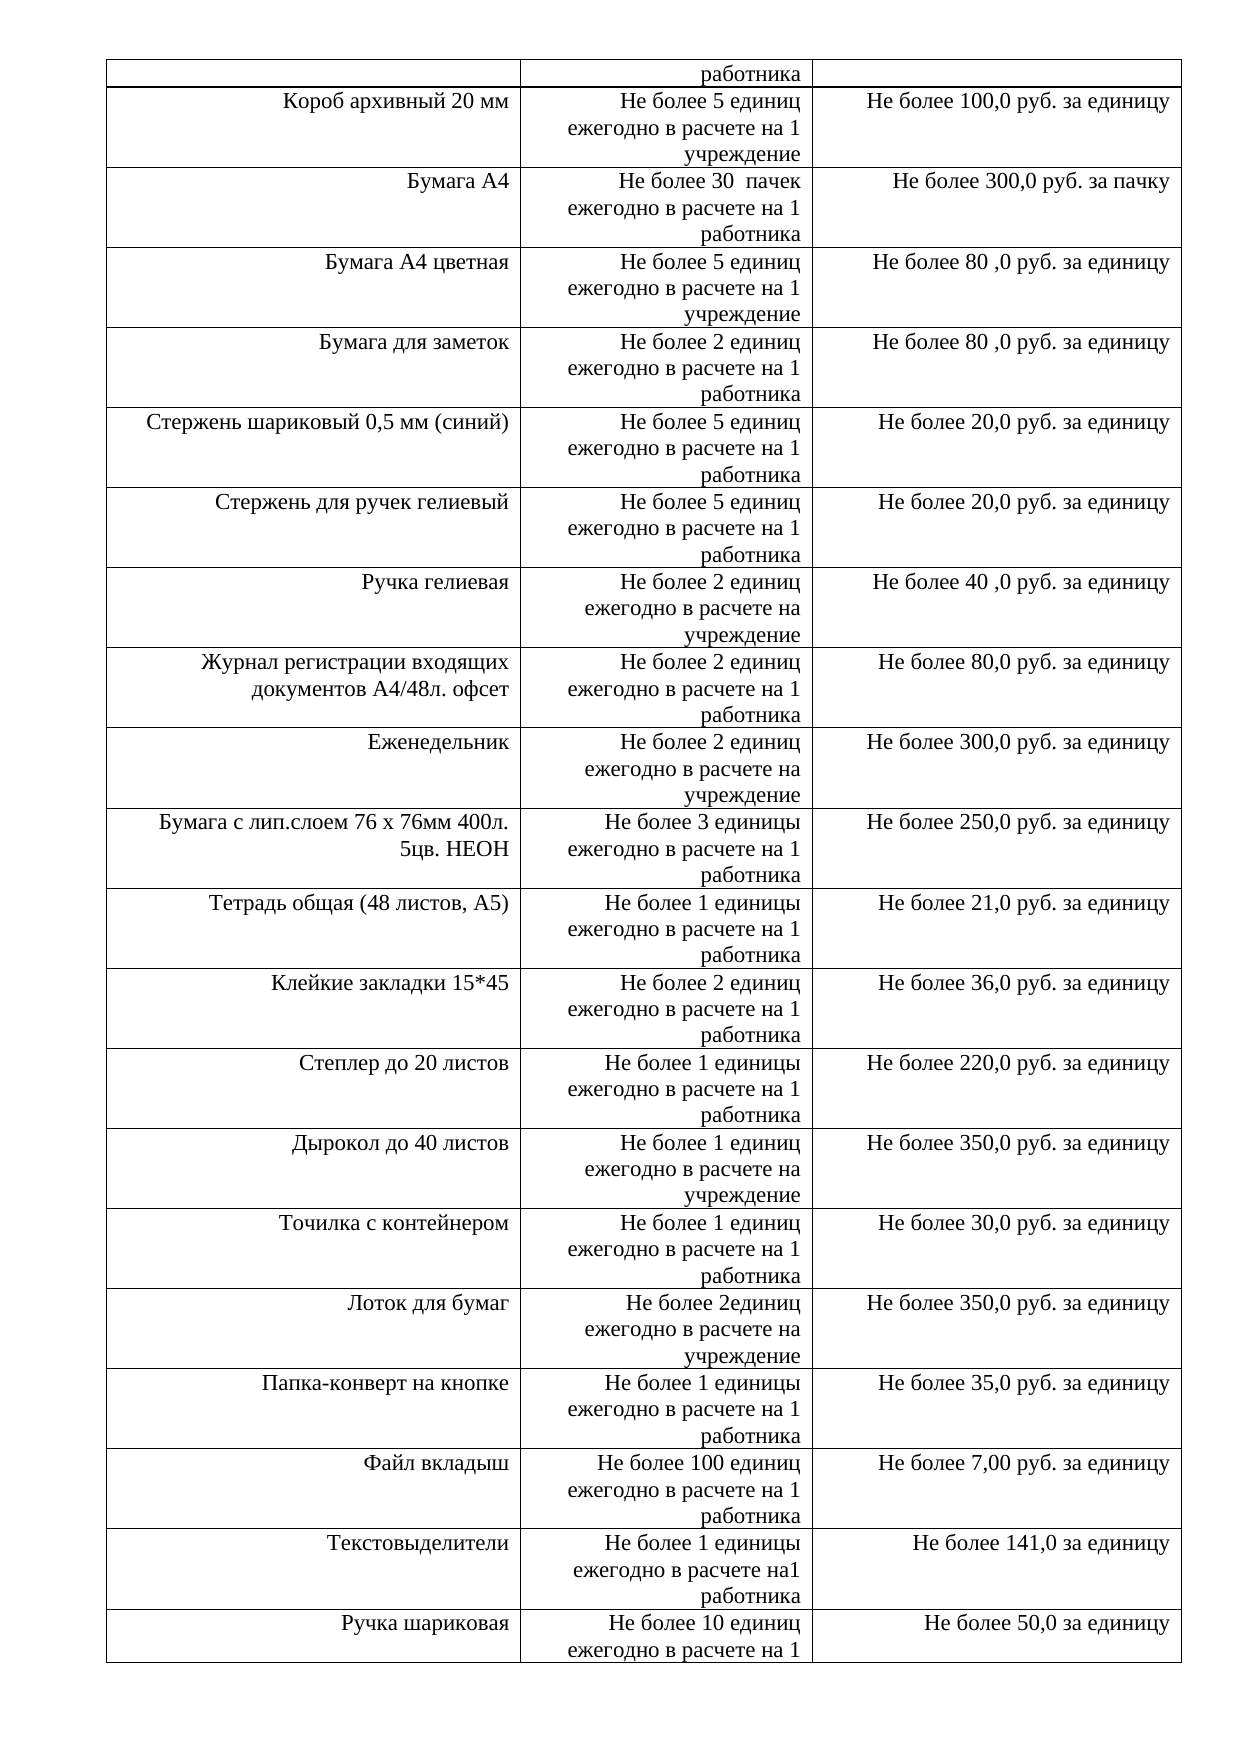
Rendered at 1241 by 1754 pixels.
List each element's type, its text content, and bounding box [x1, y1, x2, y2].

table_cell Точилка с контейнером [107, 1209, 520, 1288]
table_cell Не более 20,0 руб. за единицу [813, 408, 1181, 487]
table_cell Бумага А4 цветная [107, 248, 520, 327]
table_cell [813, 60, 1181, 86]
table_cell Не более 1 единицы ежегодно в расчете на 1 работника [521, 889, 812, 968]
table_cell Не более 100,0 руб. за единицу [813, 88, 1181, 167]
table_cell Не более 1 единицы ежегодно в расчете на1 работника [521, 1529, 812, 1608]
table_cell Не более 2 единиц ежегодно в расчете на 1 работника [521, 328, 812, 407]
table_cell Не более 100 единиц ежегодно в расчете на 1 работника [521, 1449, 812, 1528]
table_cell Лоток для бумаг [107, 1289, 520, 1368]
table_cell Текстовыделители [107, 1529, 520, 1608]
table_cell Ручка шариковая [107, 1610, 520, 1662]
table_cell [521, 1610, 812, 1662]
table_cell Не более 220,0 руб. за единицу [813, 1049, 1181, 1128]
table_cell Не более 40 ,0 руб. за единицу [813, 568, 1181, 647]
table_cell Не более 2 единиц ежегодно в расчете на учреждение [521, 728, 812, 807]
table_cell Бумага с лип.слоем 76 х 76мм 400л. 5цв. НЕОН [107, 809, 520, 887]
table_cell Не более 141,0 за единицу [813, 1529, 1181, 1608]
table_cell Не более 5 единиц ежегодно в расчете на 1 учреждение [521, 248, 812, 327]
table_cell Журнал регистрации входящих документов А4/48л. офсет [107, 648, 520, 727]
table_cell Не более 80 ,0 руб. за единицу [813, 328, 1181, 407]
table_cell Не более 5 единиц ежегодно в расчете на 1 работника [521, 408, 812, 487]
table_cell Не более 3 единицы ежегодно в расчете на 1 работника [521, 809, 812, 887]
table_cell Не более 350,0 руб. за единицу [813, 1289, 1181, 1368]
table_cell Не более 7,00 руб. за единицу [813, 1449, 1181, 1528]
table_cell Не более 300,0 руб. за пачку [813, 168, 1181, 247]
table_cell Стержень для ручек гелиевый [107, 488, 520, 567]
table_cell Не более 250,0 руб. за единицу [813, 809, 1181, 887]
table_cell Клейкие закладки 15*45 [107, 969, 520, 1048]
table_cell Дырокол до 40 листов [107, 1129, 520, 1208]
table_cell Стержень шариковый 0,5 мм (синий) [107, 408, 520, 487]
table_cell Бумага для заметок [107, 328, 520, 407]
table_cell Не более 2 единиц ежегодно в расчете на 1 работника [521, 648, 812, 727]
table_cell Папка-конверт на кнопке [107, 1369, 520, 1448]
table_cell Не более 1 единицы ежегодно в расчете на 1 работника [521, 1369, 812, 1448]
table_cell Бумага А4 [107, 168, 520, 247]
table_cell Не более 2единиц ежегодно в расчете на учреждение [521, 1289, 812, 1368]
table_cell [107, 60, 520, 86]
table_cell Степлер до 20 листов [107, 1049, 520, 1128]
table_cell Не более 35,0 руб. за единицу [813, 1369, 1181, 1448]
table_cell Не более 5 единиц ежегодно в расчете на 1 учреждение [521, 88, 812, 167]
table_cell Не более 21,0 руб. за единицу [813, 889, 1181, 968]
table_cell Не более 1 единицы ежегодно в расчете на 1 работника [521, 1049, 812, 1128]
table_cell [813, 1610, 1181, 1662]
table_cell Не более 300,0 руб. за единицу [813, 728, 1181, 807]
table_cell Не более 2 единиц ежегодно в расчете на учреждение [521, 568, 812, 647]
table_cell Не более 1 единиц ежегодно в расчете на 1 работника [521, 1209, 812, 1288]
table_cell Короб архивный 20 мм [107, 88, 520, 167]
table_cell Не более 36,0 руб. за единицу [813, 969, 1181, 1048]
table_cell Не более 80 ,0 руб. за единицу [813, 248, 1181, 327]
table_cell Не более 80,0 руб. за единицу [813, 648, 1181, 727]
table_cell Ручка гелиевая [107, 568, 520, 647]
table_cell Тетрадь общая (48 листов, А5) [107, 889, 520, 968]
table_cell Не более 2 единиц ежегодно в расчете на 1 работника [521, 969, 812, 1048]
table_cell Еженедельник [107, 728, 520, 807]
table_cell Файл вкладыш [107, 1449, 520, 1528]
table_cell Не более 1 единиц ежегодно в расчете на учреждение [521, 1129, 812, 1208]
table_cell Не более 350,0 руб. за единицу [813, 1129, 1181, 1208]
table_cell Не более 5 единиц ежегодно в расчете на 1 работника [521, 488, 812, 567]
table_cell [521, 60, 812, 86]
table_cell Не более 20,0 руб. за единицу [813, 488, 1181, 567]
table_cell Не более 30 пачек ежегодно в расчете на 1 работника [521, 168, 812, 247]
table_cell Не более 30,0 руб. за единицу [813, 1209, 1181, 1288]
